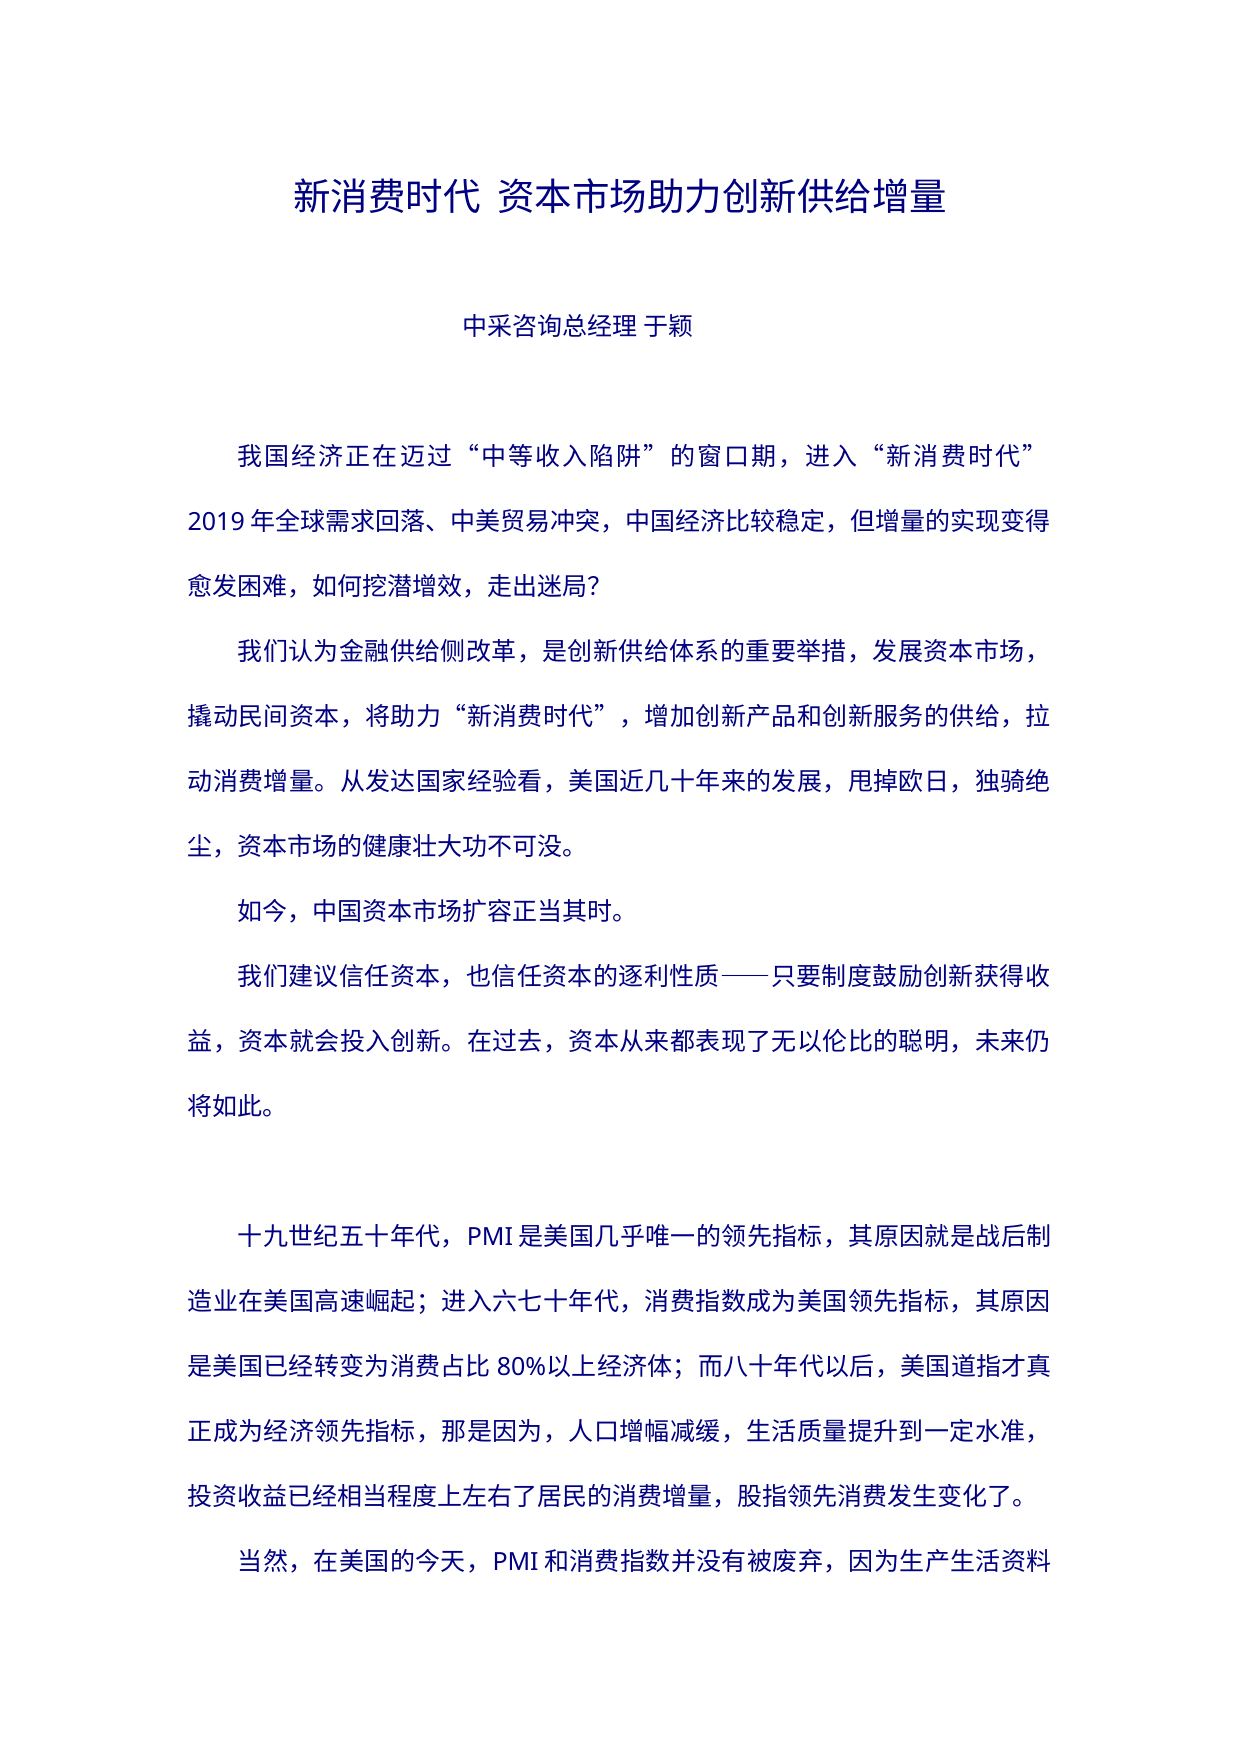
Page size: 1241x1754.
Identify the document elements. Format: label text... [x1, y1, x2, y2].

text 我们认为金融供给侧改革，是创新供给体系的重要举措，发展资本市场，撬动民间资本，将助力“新消费时代”，增加创新产品和创新服务的供给，拉动消费增量。从发达国家经验看，美国近几十年来的发展，甩掉欧日，独骑绝尘，资本市场的健康壮大功不可没。 [187, 617, 1053, 877]
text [187, 1527, 1053, 1592]
text 我国经济正在迈过“中等收入陷阱”的窗口期，进入“新消费时代”。2019年全球需求回落、中美贸易冲突，中国经济比较稳定，但增量的实现变得愈发困难，如何挖潜增效，走出迷局？ [187, 422, 1053, 617]
text 我们建议信任资本，也信任资本的逐利性质——只要制度鼓励创新获得收益，资本就会投入创新。在过去，资本从来都表现了无以伦比的聪明，未来仍将如此。 [187, 942, 1053, 1137]
text 如今，中国资本市场扩容正当其时。 [187, 877, 1053, 942]
text 新消费时代 资本市场助力创新供给增量 [187, 162, 1053, 227]
text 中采咨询总经理 于颖 [187, 292, 1053, 357]
text 十九世纪五十年代，PMI是美国几乎唯一的领先指标，其原因就是战后制造业在美国高速崛起；进入六七十年代，消费指数成为美国领先指标，其原因是美国已经转变为消费占比80%以上经济体；而八十年代以后，美国道指才真正成为经济领先指标，那是因为，人口增幅减缓，生活质量提升到一定水准，投资收益已经相当程度上左右了居民的消费增量，股指领先消费发生变化了。 [187, 1202, 1053, 1527]
